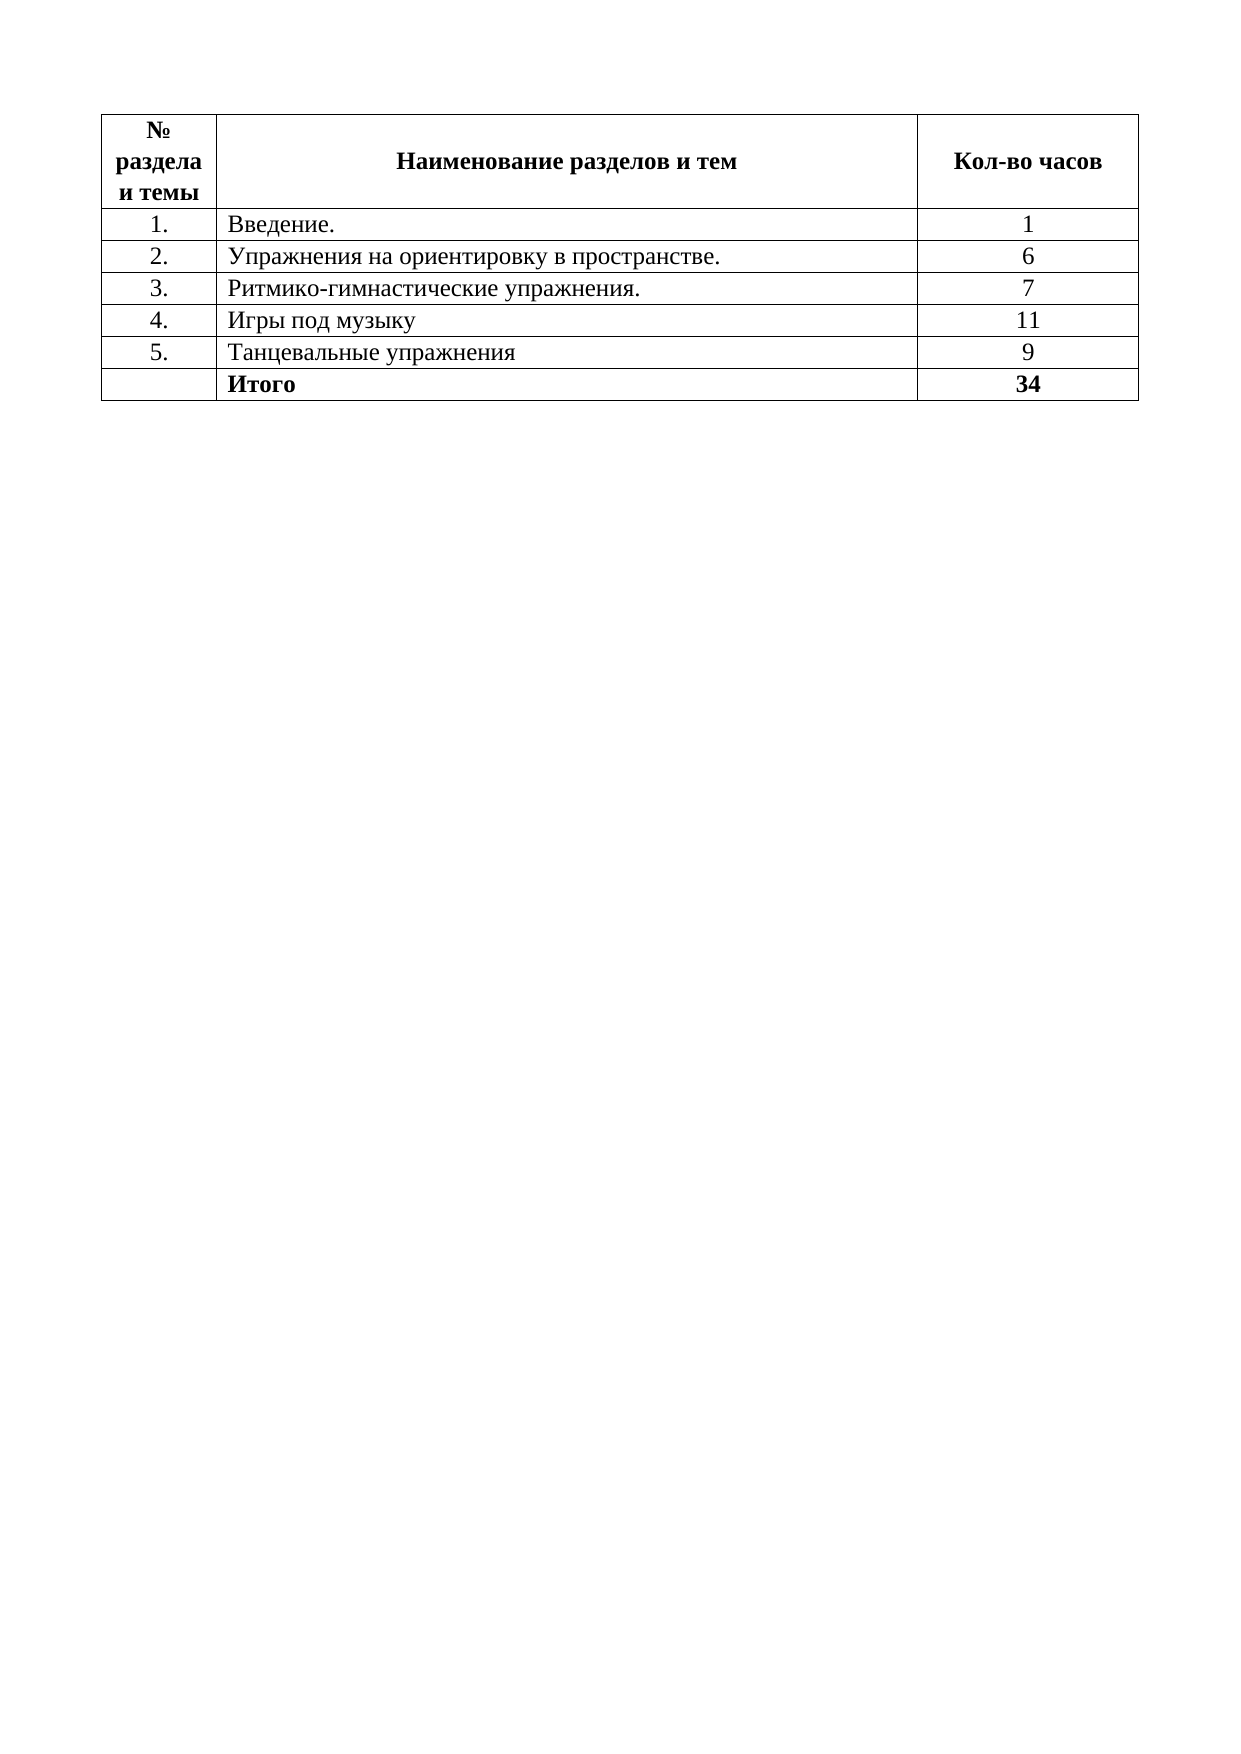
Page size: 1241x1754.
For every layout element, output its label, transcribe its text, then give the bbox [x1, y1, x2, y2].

table_cell 2. [102, 241, 216, 272]
table_cell 6 [918, 241, 1138, 272]
table_cell Упражнения на ориентировку в пространстве. [217, 241, 917, 272]
table_header Кол-во часов [918, 115, 1138, 208]
table_cell Танцевальные упражнения [217, 337, 917, 368]
table_cell 11 [918, 305, 1138, 336]
table_cell 1. [102, 209, 216, 240]
table_cell Ритмико-гимнастические упражнения. [217, 273, 917, 304]
table_cell Итого [217, 369, 917, 400]
table_cell 9 [918, 337, 1138, 368]
table_cell Игры под музыку [217, 305, 917, 336]
table_cell 34 [918, 369, 1138, 400]
table_cell 1 [918, 209, 1138, 240]
table_cell Введение. [217, 209, 917, 240]
table_header № раздела и темы [102, 115, 216, 208]
table_cell 5. [102, 337, 216, 368]
table_header Наименование разделов и тем [217, 115, 917, 208]
table_cell 3. [102, 273, 216, 304]
table_cell 4. [102, 305, 216, 336]
table_cell 7 [918, 273, 1138, 304]
table_cell [102, 369, 216, 400]
